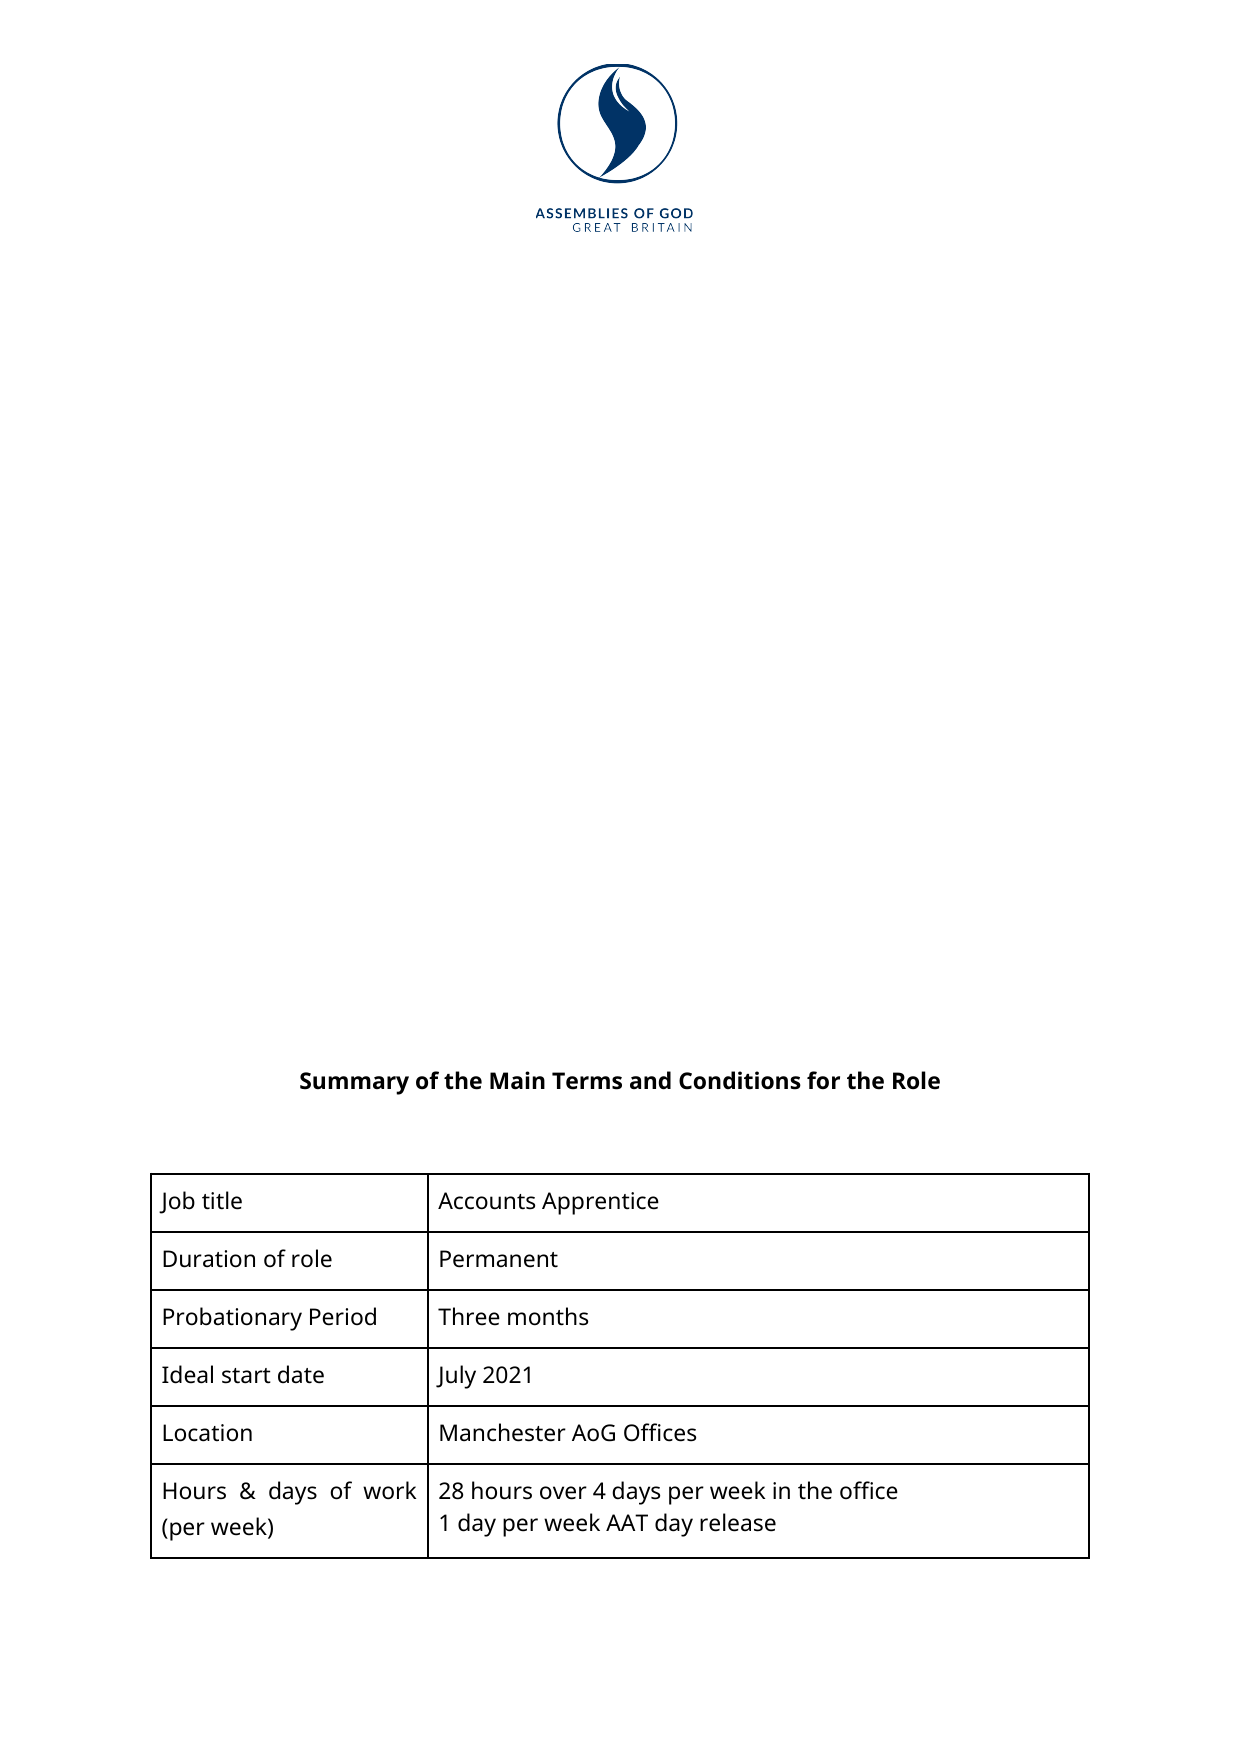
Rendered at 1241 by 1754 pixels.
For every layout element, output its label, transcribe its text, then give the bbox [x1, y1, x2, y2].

table_cell Hours & days of work (per week) [152, 1465, 427, 1557]
text Summary of the Main Terms and Conditions for the Role [150, 1065, 1090, 1096]
table_cell Permanent [429, 1233, 1088, 1289]
table_cell Three months [429, 1291, 1088, 1347]
table_cell Duration of role [152, 1233, 427, 1289]
table_header Job title [152, 1175, 427, 1231]
table_cell Probationary Period [152, 1291, 427, 1347]
table_header Accounts Apprentice [429, 1175, 1088, 1231]
table_cell Ideal start date [152, 1349, 427, 1405]
picture [536, 64, 693, 232]
table_cell 28 hours over 4 days per week in the office 1 day per week AAT day release [429, 1465, 1088, 1557]
table_cell July 2021 [429, 1349, 1088, 1405]
table_cell Location [152, 1407, 427, 1463]
table_cell Manchester AoG Offices [429, 1407, 1088, 1463]
